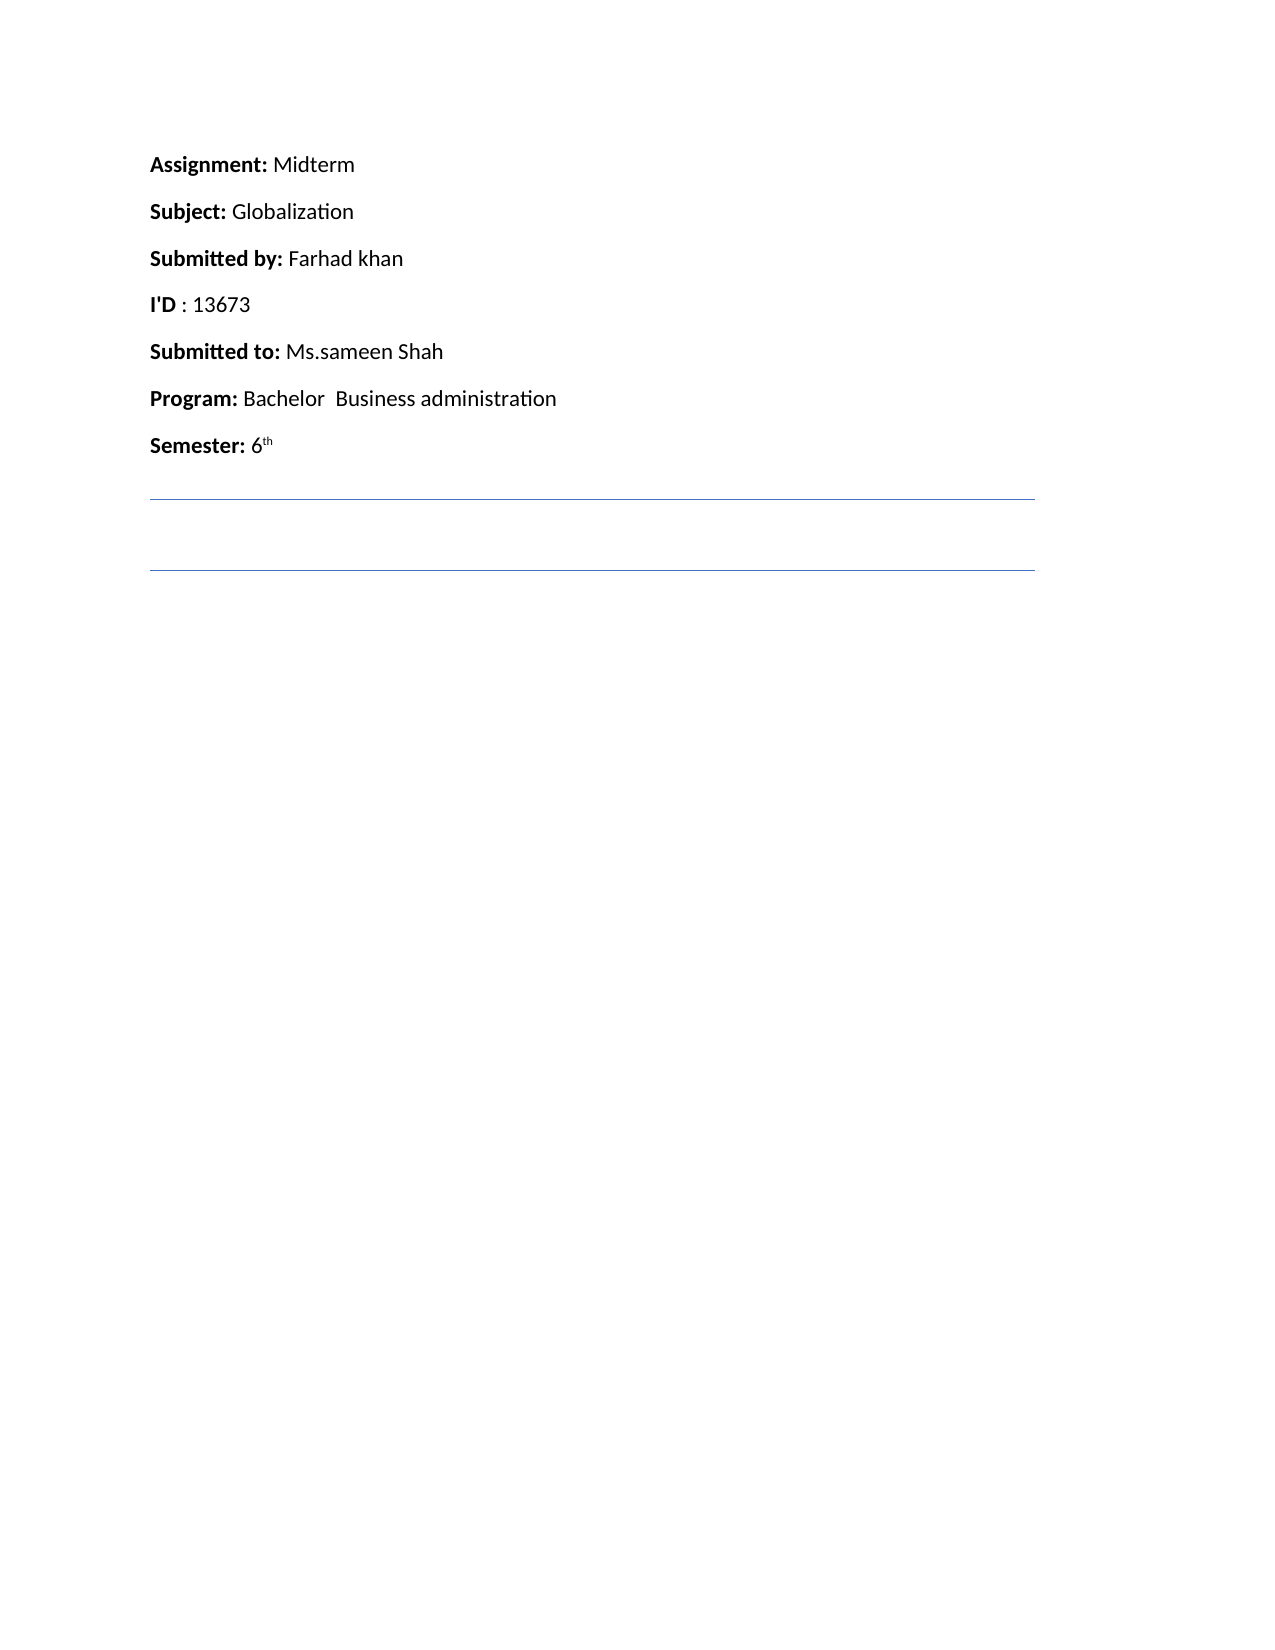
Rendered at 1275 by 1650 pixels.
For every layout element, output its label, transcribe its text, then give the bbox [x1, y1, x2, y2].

text Program: Bachelor Business administration [150, 384, 1125, 412]
text Subject: Globalization [150, 197, 1125, 225]
text Submitted to: Ms.sameen Shah [150, 337, 1125, 366]
text Submitted by: Farhad khan [150, 244, 1125, 272]
text Semester: 6th [150, 431, 1125, 459]
text Assignment: Midterm [150, 150, 1125, 178]
text I'D : 13673 [150, 291, 1125, 319]
